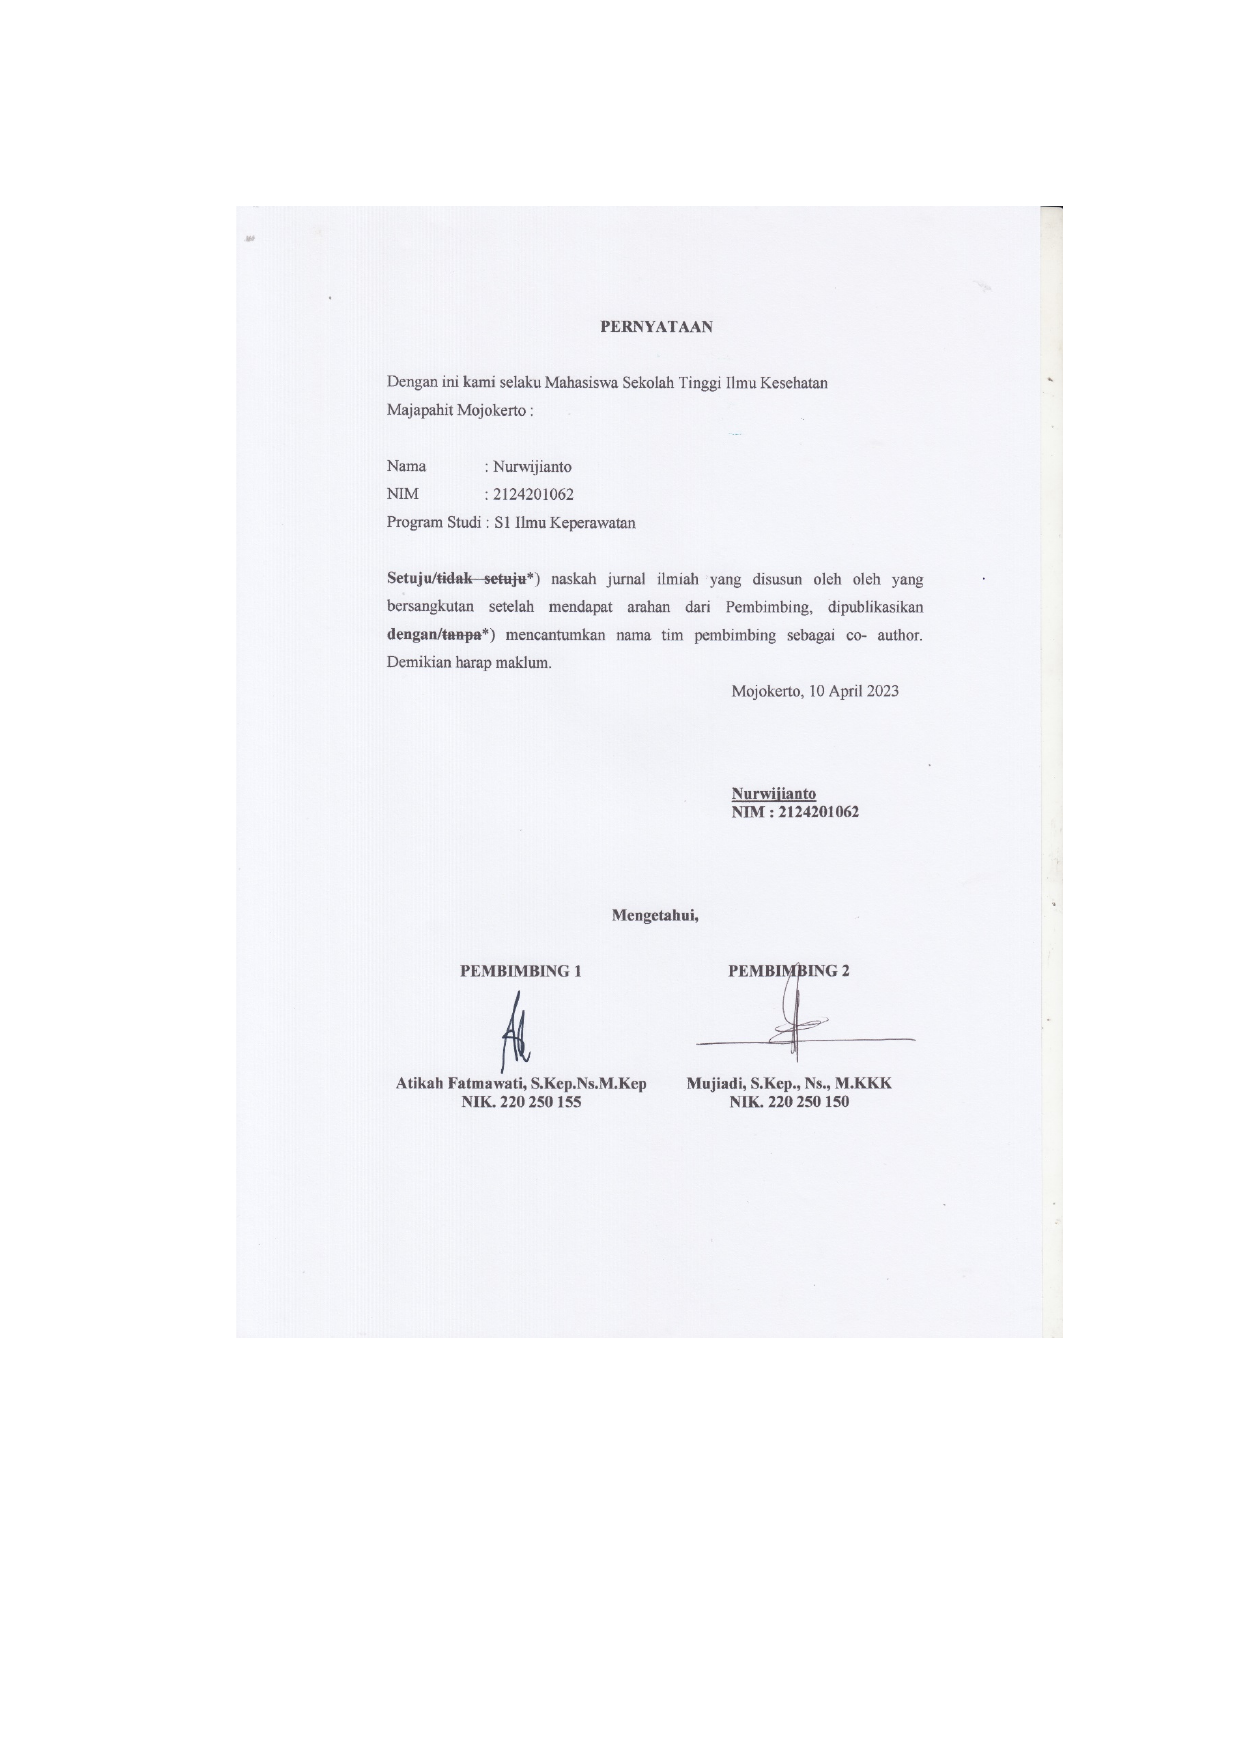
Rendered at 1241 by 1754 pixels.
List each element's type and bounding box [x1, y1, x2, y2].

picture [236, 206, 1063, 1338]
